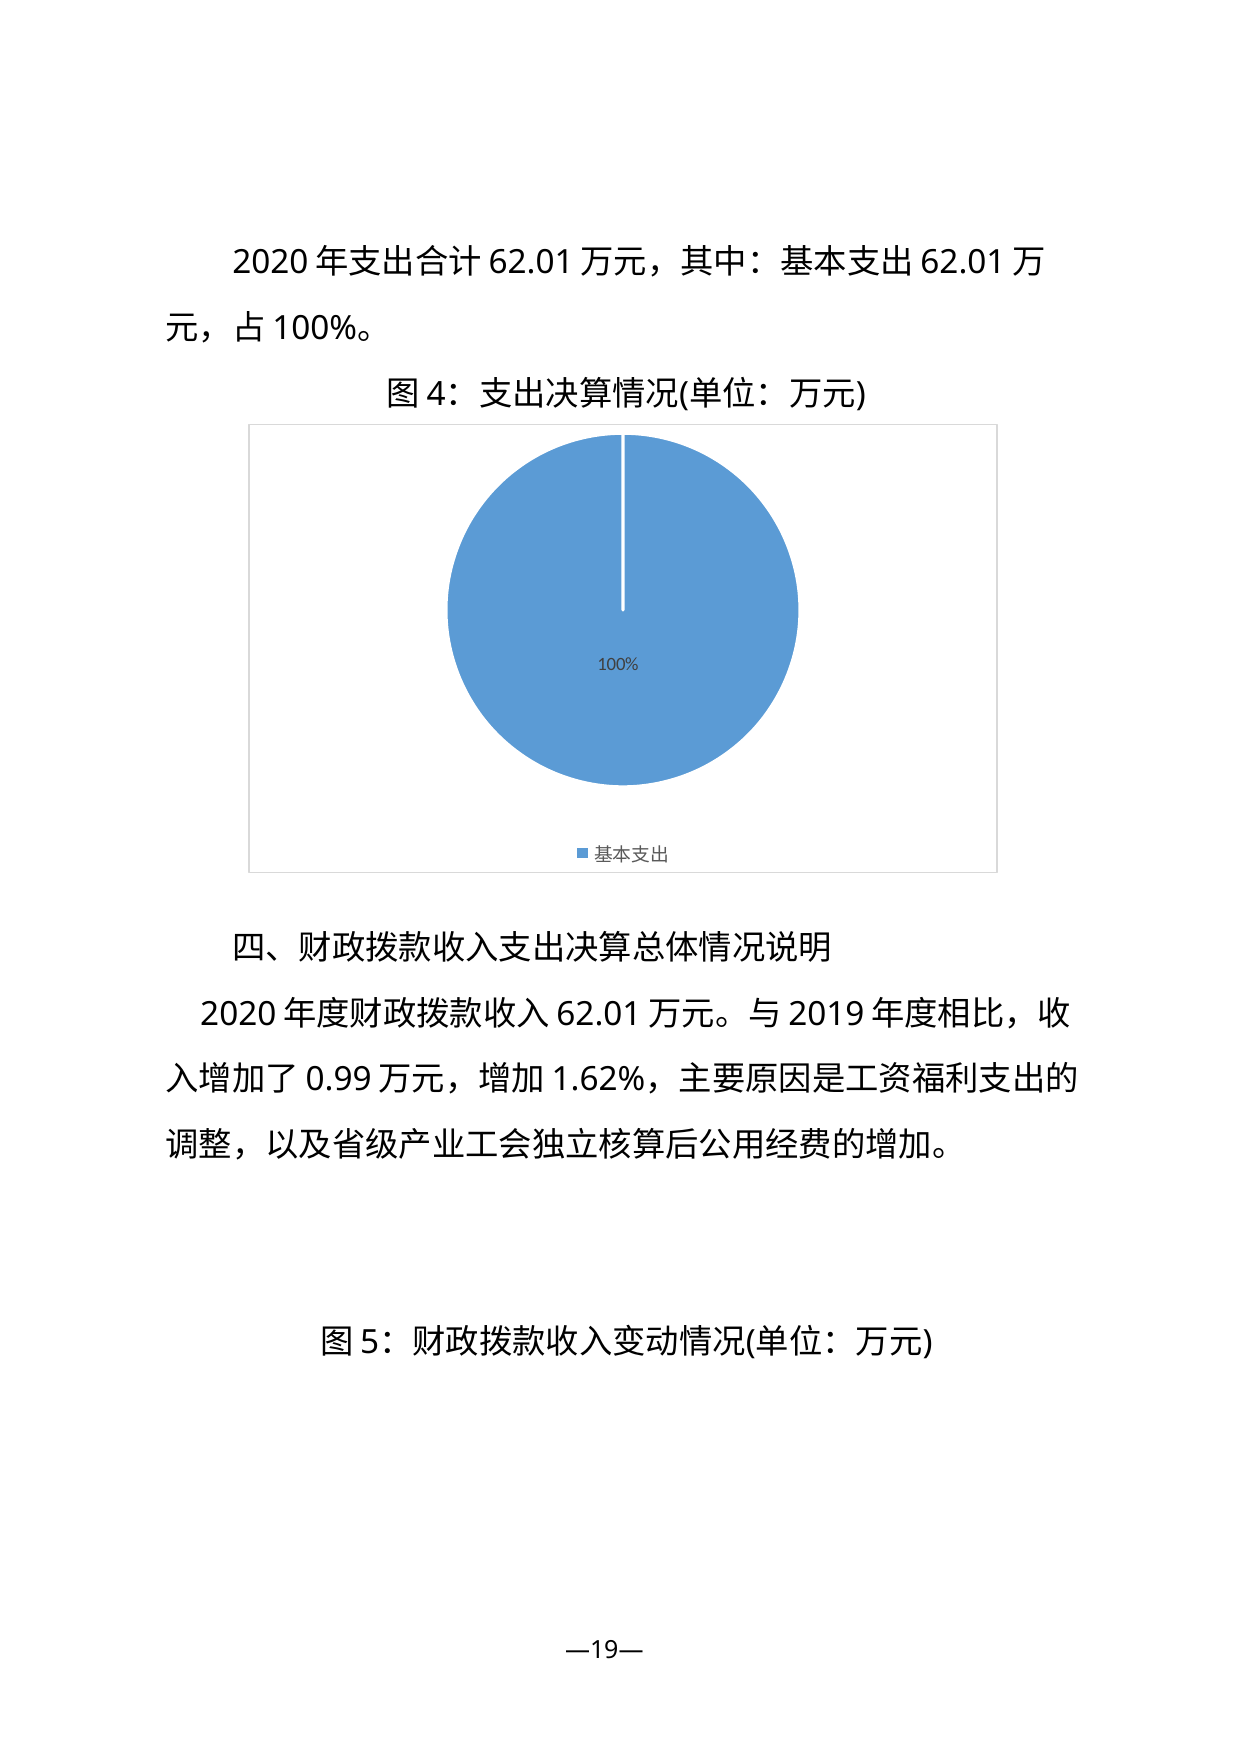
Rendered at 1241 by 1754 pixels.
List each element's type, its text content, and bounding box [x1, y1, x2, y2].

text 2020年度财政拨款收入62.01万元。与2019年度相比，收入增加了0.99万元，增加1.62%，主要原因是工资福利支出的调整，以及省级产业工会独立核算后公用经费的增加。 [165, 978, 1087, 1174]
text 四、财政拨款收入支出决算总体情况说明 [165, 912, 1087, 978]
text 2020年支出合计62.01万元，其中：基本支出62.01万元，占100%。 [165, 227, 1087, 358]
text 图4：支出决算情况(单位：万元) [165, 358, 1087, 423]
text 图5：财政拨款收入变动情况(单位：万元) [165, 1306, 1087, 1371]
